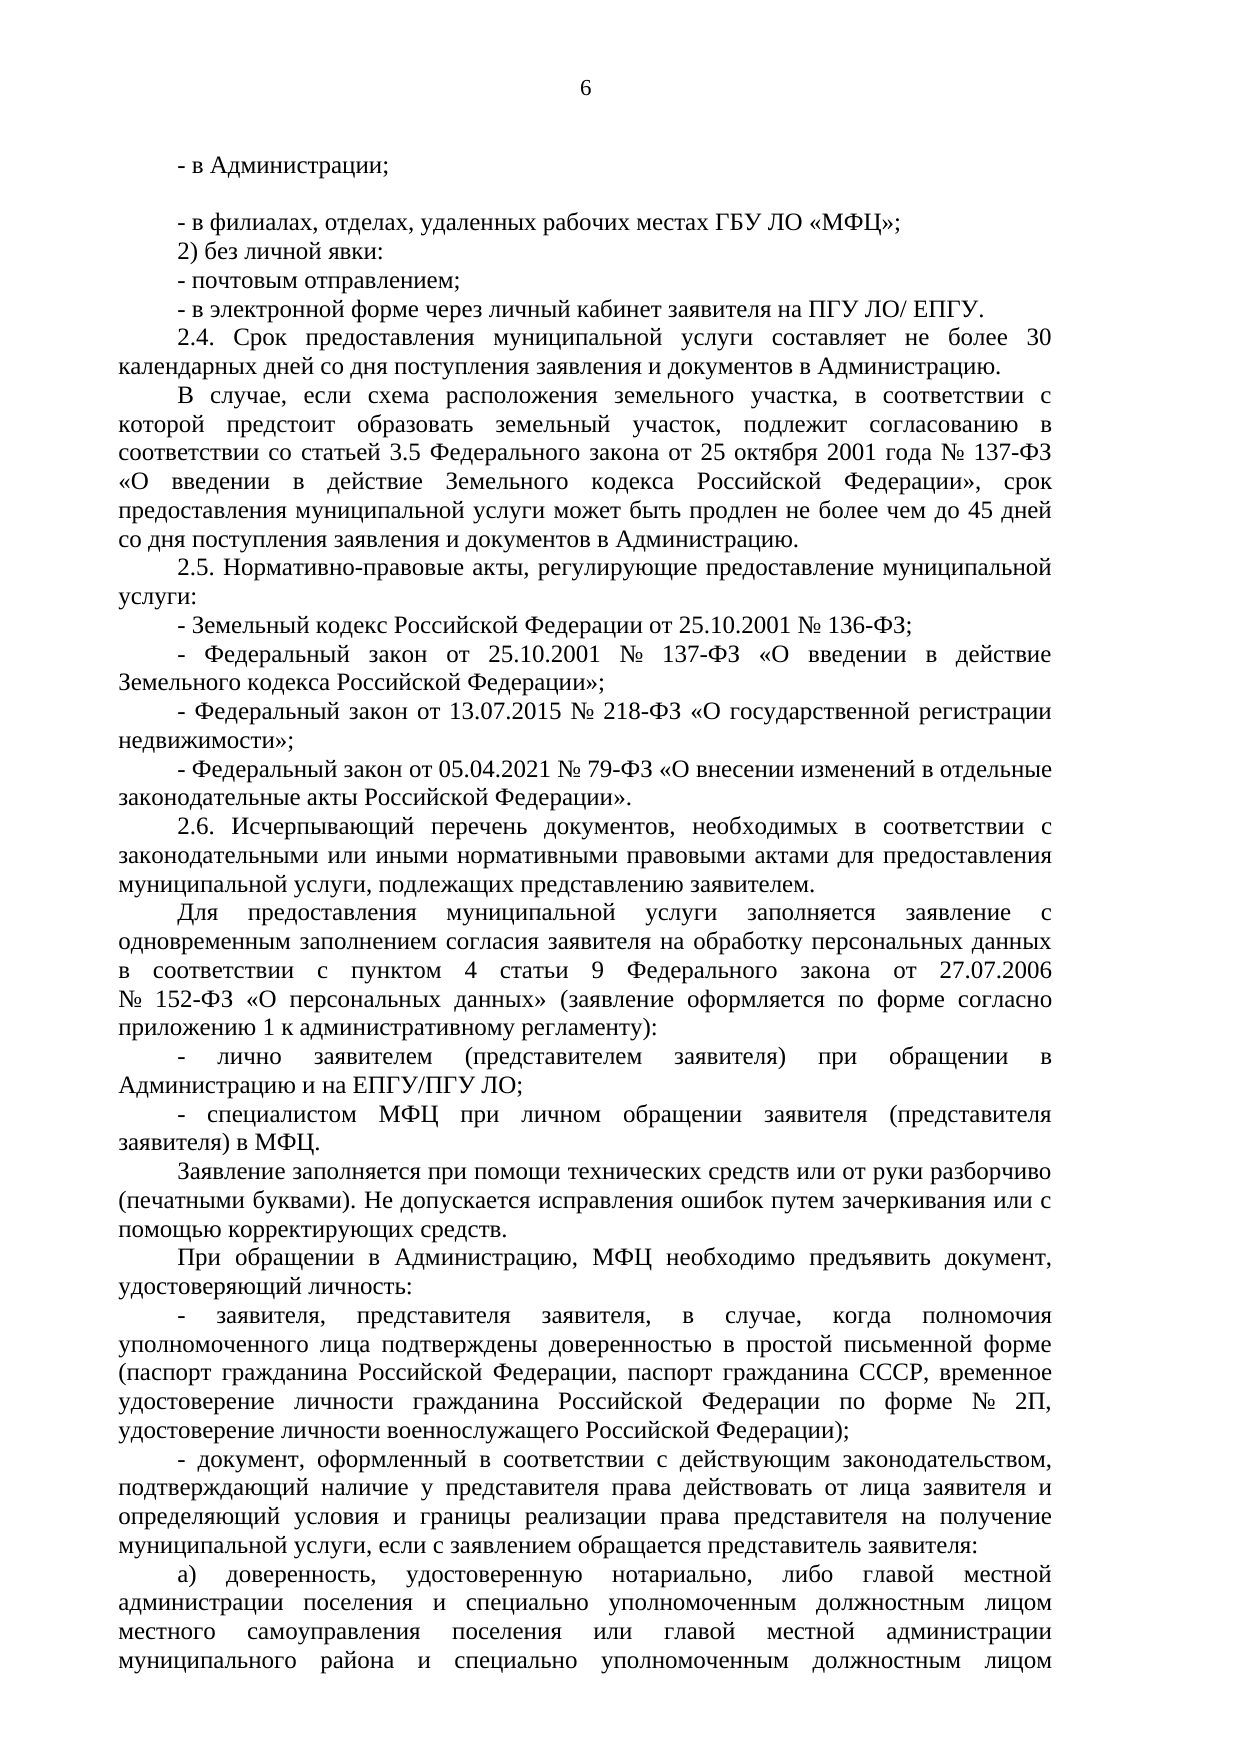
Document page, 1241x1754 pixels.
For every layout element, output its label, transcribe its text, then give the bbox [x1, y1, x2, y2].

text Заявление заполняется при помощи технических средств или от руки разборчиво (печатными буквами). Не допускается исправления ошибок путем зачеркивания или с помощью корректирующих средств. [118, 1156, 1053, 1242]
text - в филиалах, отделах, удаленных рабочих местах ГБУ ЛО «МФЦ»; [118, 207, 1053, 236]
text 2.6. Исчерпывающий перечень документов, необходимых в соответствии с законодательными или иными нормативными правовыми актами для предоставления муниципальной услуги, подлежащих представлению заявителем. [118, 811, 1053, 897]
text - специалистом МФЦ при личном обращении заявителя (представителя заявителя) в МФЦ. [118, 1099, 1053, 1156]
text - Земельный кодекс Российской Федерации от 25.10.2001 № 136-ФЗ; [118, 610, 1053, 639]
text - заявителя, представителя заявителя, в случае, когда полномочия уполномоченного лица подтверждены доверенностью в простой письменной форме (паспорт гражданина Российской Федерации, паспорт гражданина СССР, временное удостоверение личности гражданина Российской Федерации по форме № 2П, удостоверение личности военнослужащего Российской Федерации); [118, 1300, 1053, 1444]
text - лично заявителем (представителем заявителя) при обращении в Администрацию и на ЕПГУ/ПГУ ЛО; [118, 1041, 1053, 1099]
text - документ, оформленный в соответствии с действующим законодательством, подтверждающий наличие у представителя права действовать от лица заявителя и определяющий условия и границы реализации права представителя на получение муниципальной услуги, если с заявлением обращается представитель заявителя: [118, 1444, 1053, 1559]
text - почтовым отправлением; [118, 265, 1053, 294]
text - в электронной форме через личный кабинет заявителя на ПГУ ЛО/ ЕПГУ. [118, 294, 1053, 322]
text 2) без личной явки: [118, 236, 1053, 265]
text - в Администрации; [118, 150, 1053, 179]
text 2.4. Срок предоставления муниципальной услуги составляет не более 30 календарных дней со дня поступления заявления и документов в Администрацию. [118, 322, 1053, 380]
text - Федеральный закон от 25.10.2001 № 137-ФЗ «О введении в действие Земельного кодекса Российской Федерации»; [118, 639, 1053, 696]
text - Федеральный закон от 13.07.2015 № 218-ФЗ «О государственной регистрации недвижимости»; [118, 696, 1053, 754]
text - Федеральный закон от 05.04.2021 № 79-ФЗ «О внесении изменений в отдельные законодательные акты Российской Федерации». [118, 754, 1053, 811]
text Для предоставления муниципальной услуги заполняется заявление с одновременным заполнением согласия заявителя на обработку персональных данных в соответствии с пунктом 4 статьи 9 Федерального закона от 27.07.2006 № 152-ФЗ «О персональных данных» (заявление оформляется по форме согласно приложению 1 к административному регламенту): [118, 897, 1053, 1041]
text При обращении в Администрацию, МФЦ необходимо предъявить документ, удостоверяющий личность: [118, 1242, 1053, 1300]
text В случае, если схема расположения земельного участка, в соответствии с которой предстоит образовать земельный участок, подлежит согласованию в соответствии со статьей 3.5 Федерального закона от 25 октября 2001 года № 137-ФЗ «О введении в действие Земельного кодекса Российской Федерации», срок предоставления муниципальной услуги может быть продлен не более чем до 45 дней со дня поступления заявления и документов в Администрацию. [118, 380, 1053, 552]
text 2.5. Нормативно-правовые акты, регулирующие предоставление муниципальной услуги: [118, 552, 1053, 610]
